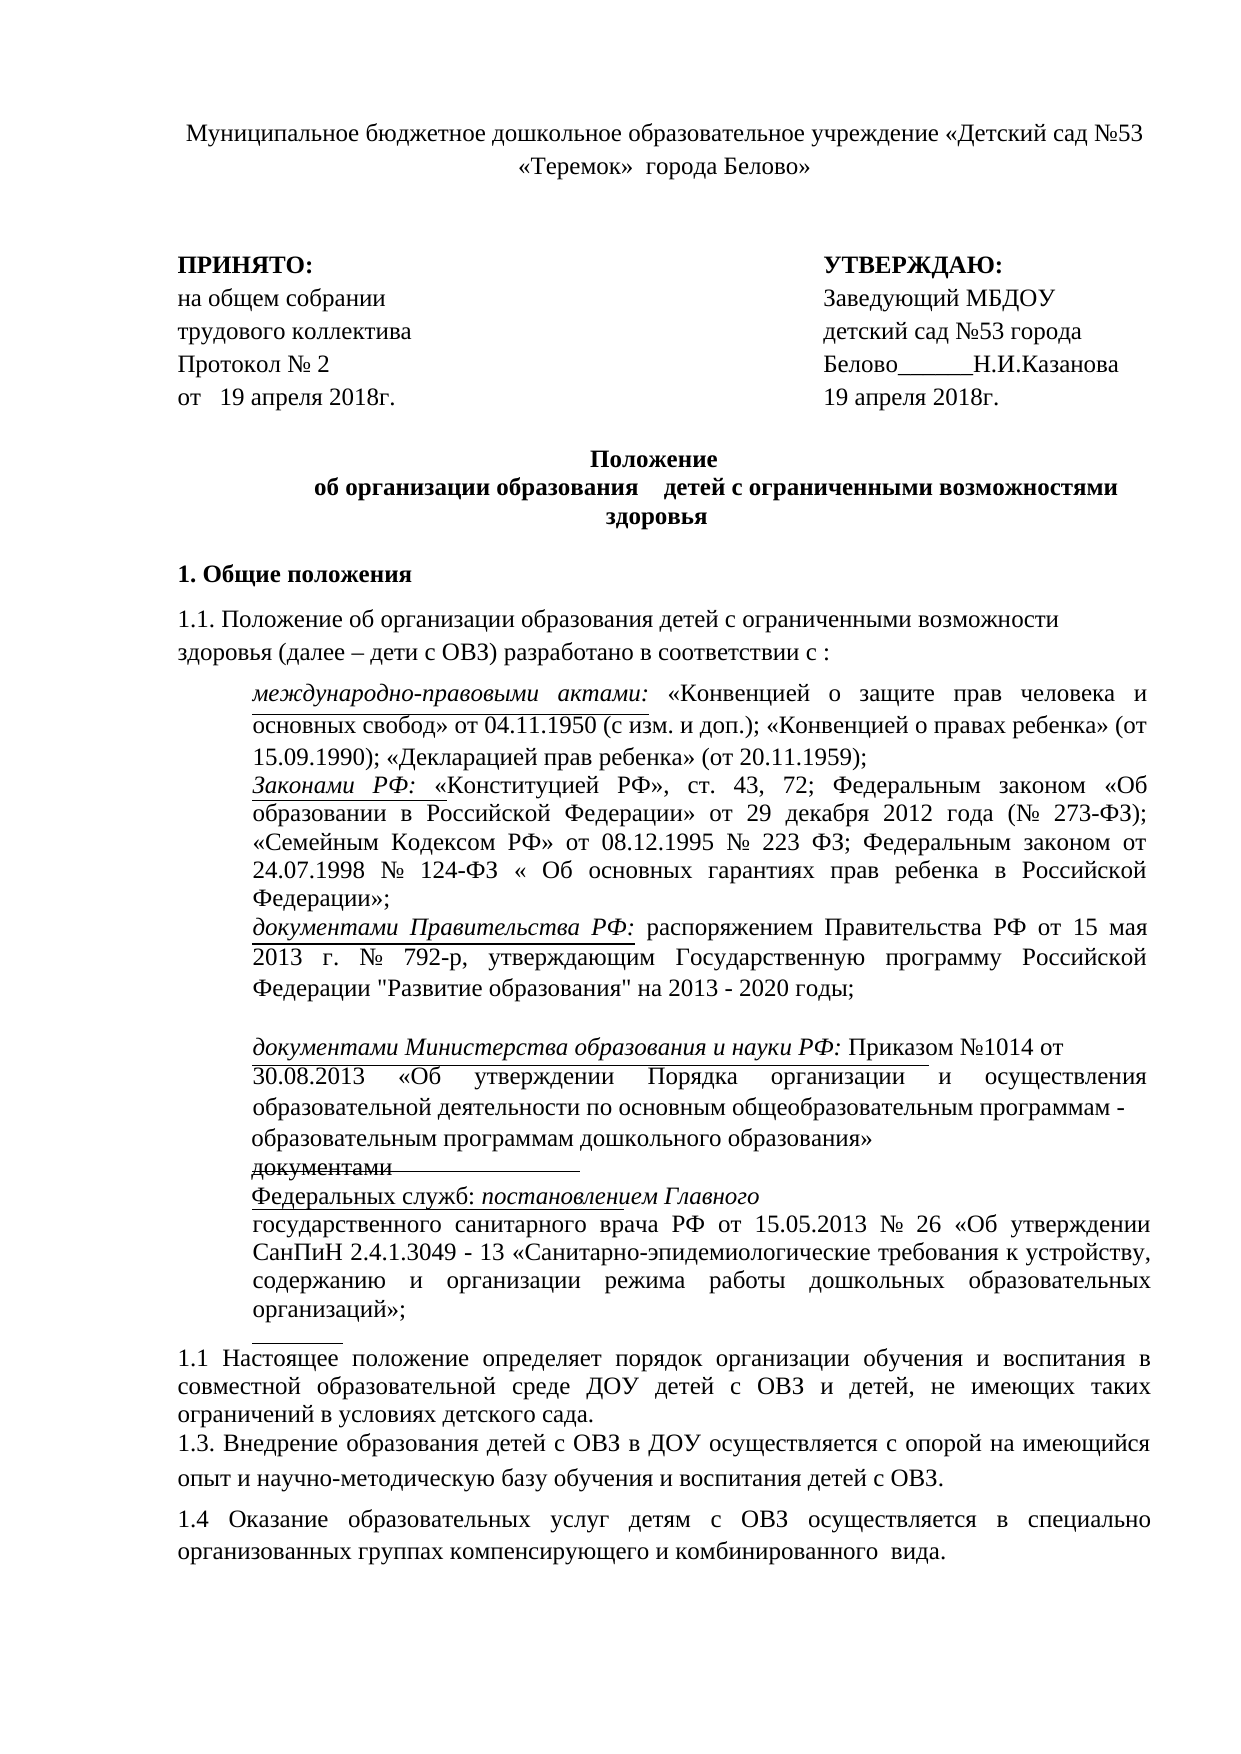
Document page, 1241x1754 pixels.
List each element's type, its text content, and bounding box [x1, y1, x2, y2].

text 1.1. Положение об организации образования детей с ограниченными возможности здоровья (далее – дети с ОВЗ) разработано в соответствии с : [177, 604, 1152, 666]
text Положение [471, 444, 858, 472]
table_header ПРИНЯТО: на общем собрании трудового коллектива Протокол № 2 от 19 апреля 2018г. [166, 250, 812, 415]
text образовательным программам дошкольного образования» [251, 1123, 1152, 1152]
list Настоящее положение определяет порядок организации обучения и воспитания в совместной образовательной среде ДОУ детей с ОВЗ и детей, не имеющих таких ограничений в условиях детского сада. [177, 1343, 1152, 1428]
text Муниципальное бюджетное дошкольное образовательное учреждение «Детский сад №53 «Теремок» города Белово» [177, 118, 1152, 180]
text об организации образования детей с ограниченными возможностями здоровья [177, 472, 1136, 530]
text 1. Общие положения [177, 559, 1152, 588]
list международно-правовыми актами: «Конвенцией о защите прав человека и основных свобод» от 04.11.1950 (с изм. и доп.); «Конвенцией о правах ребенка» (от [215, 678, 1147, 739]
text 30.08.2013 «Об утверждении Порядка организации и осуществления образовательной деятельности по основным общеобразовательным программам - [252, 1061, 1147, 1121]
list документами Правительства РФ: распоряжением Правительства РФ от 15 мая 2013 г. № 792-р, утверждающим Государственную программу Российской Федерации "Развитие образования" на 2013 - 2020 годы; [215, 912, 1147, 1001]
list Внедрение образования детей с ОВЗ в ДОУ осуществляется с опорой на имеющийся опыт и научно-методическую базу обучения и воспитания детей с ОВЗ. [177, 1428, 1152, 1492]
list документами Министерства образования и науки РФ: Приказом №1014 от [215, 1032, 1152, 1061]
text Федеральных служб: постановлением Главного [251, 1181, 1152, 1209]
text государственного санитарного врача РФ от 15.05.2013 № 26 «Об утверждении СанПиН 2.4.1.3049 - 13 «Санитарно-эпидемиологические требования к устройству, содержанию и организации режима работы дошкольных образовательных организаций»; [252, 1209, 1152, 1322]
text 15.09.1990); «Декларацией прав ребенка» (от 20.11.1959); [252, 743, 1152, 771]
list Оказание образовательных услуг детям с ОВЗ осуществляется в специально организованных группах компенсирующего и комбинированного вида. [177, 1504, 1152, 1565]
table_header УТВЕРЖДАЮ: Заведующий МБДОУ детский сад №53 города Белово______Н.И.Казанова 19 апреля 2018г. [812, 250, 1163, 415]
list Законами РФ: «Конституцией РФ», ст. 43, 72; Федеральным законом «Об образовании в Российской Федерации» от 29 декабря 2012 года (№ 273-ФЗ); «Семейным Кодексом РФ» от 08.12.1995 № 223 ФЗ; Федеральным законом от 24.07.1998 № 124-ФЗ « Об основных гарантиях прав ребенка в Российской Федерации»; [215, 771, 1147, 912]
text документами [251, 1152, 1152, 1181]
